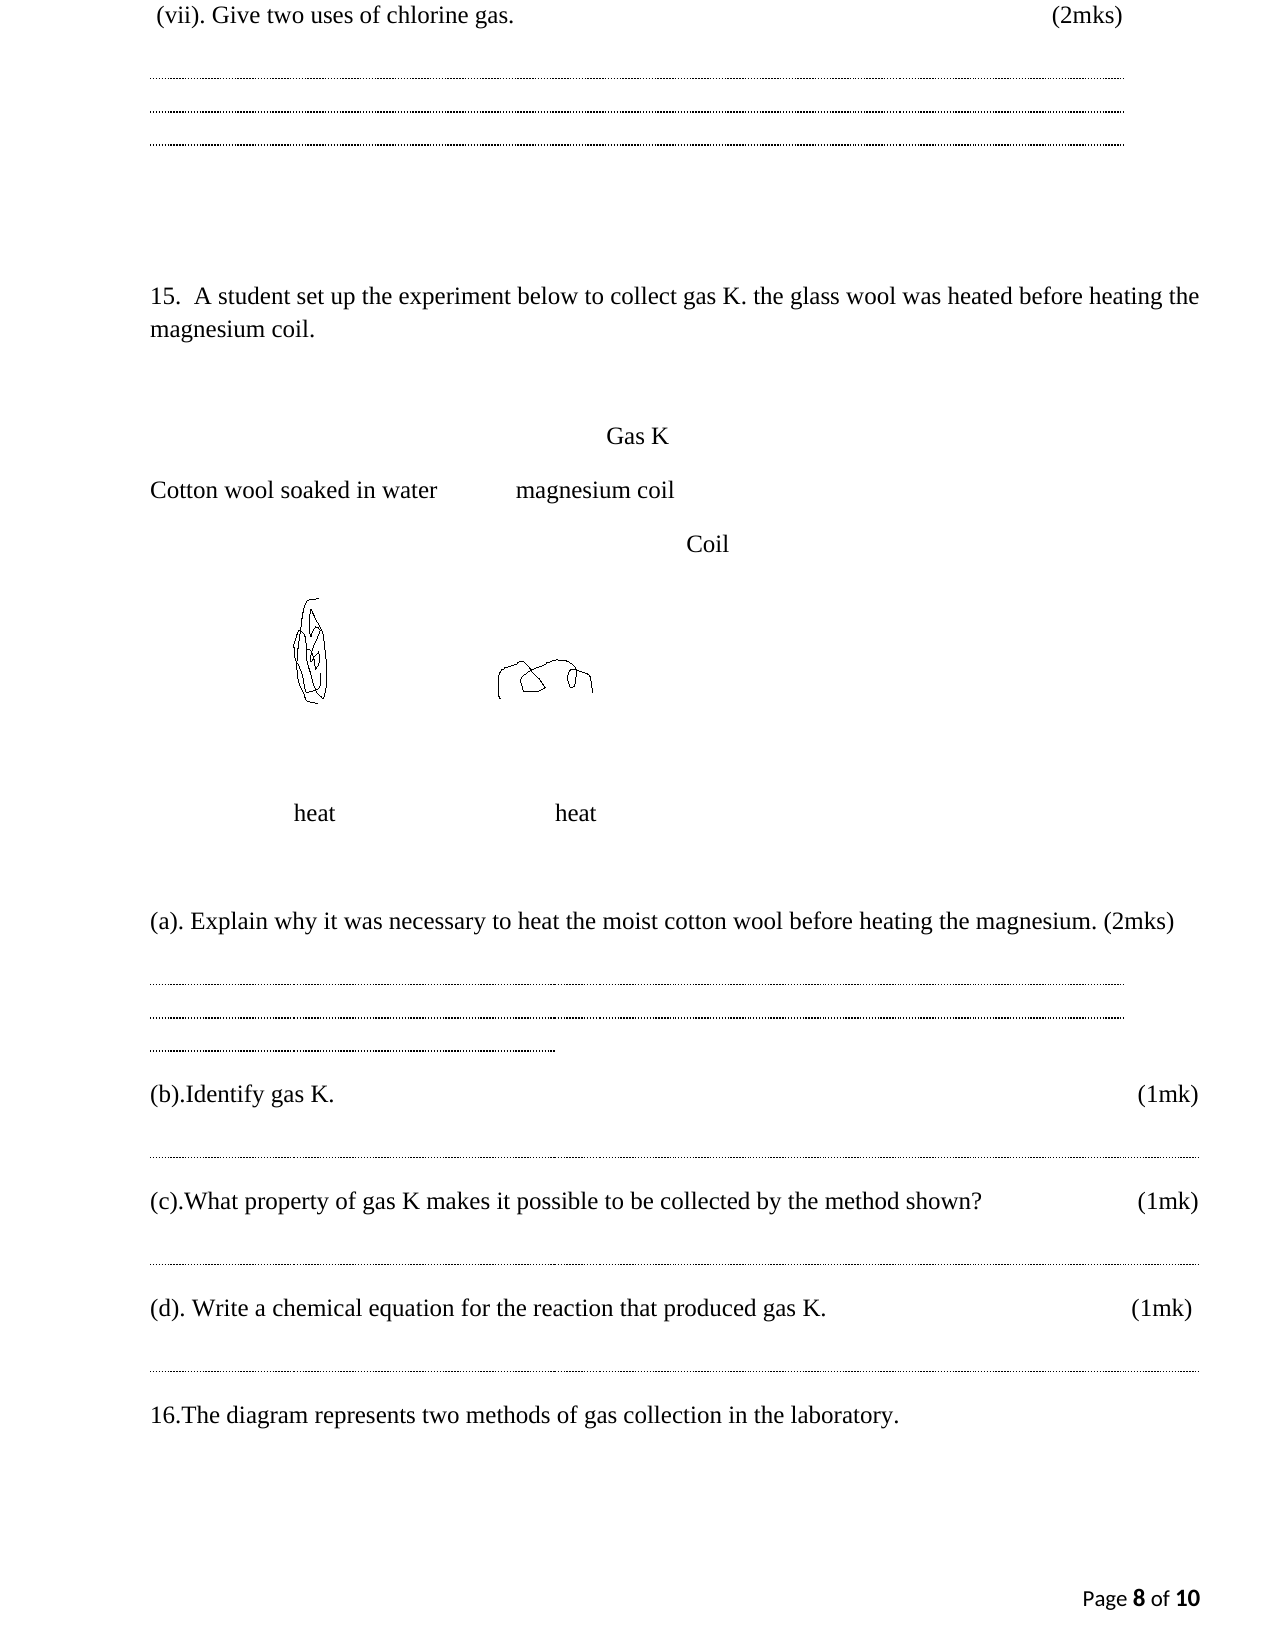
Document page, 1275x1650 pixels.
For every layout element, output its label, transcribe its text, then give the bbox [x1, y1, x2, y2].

text (b).Identify gas K. (1mk) [150, 1079, 1200, 1108]
text (d). Write a chemical equation for the reaction that produced gas K. (1mk) [150, 1293, 1200, 1322]
text 15. A student set up the experiment below to collect gas K. the glass wool was heated before heating the magnesium coil. [150, 281, 1200, 342]
text (a). Explain why it was necessary to heat the moist cotton wool before heating the magnesium. (2mks) [150, 906, 1200, 935]
text heat heat [150, 798, 1200, 827]
text (c).What property of gas K makes it possible to be collected by the method shown? (1mk) [150, 1186, 1200, 1215]
text 16.The diagram represents two methods of gas collection in the laboratory. [150, 1400, 1200, 1429]
text Gas K [150, 421, 1200, 450]
text (vii). Give two uses of chlorine gas. (2mks) [150, 0, 1200, 29]
text Cotton wool soaked in water magnesium coil [150, 475, 1200, 504]
text Coil [150, 529, 1200, 558]
